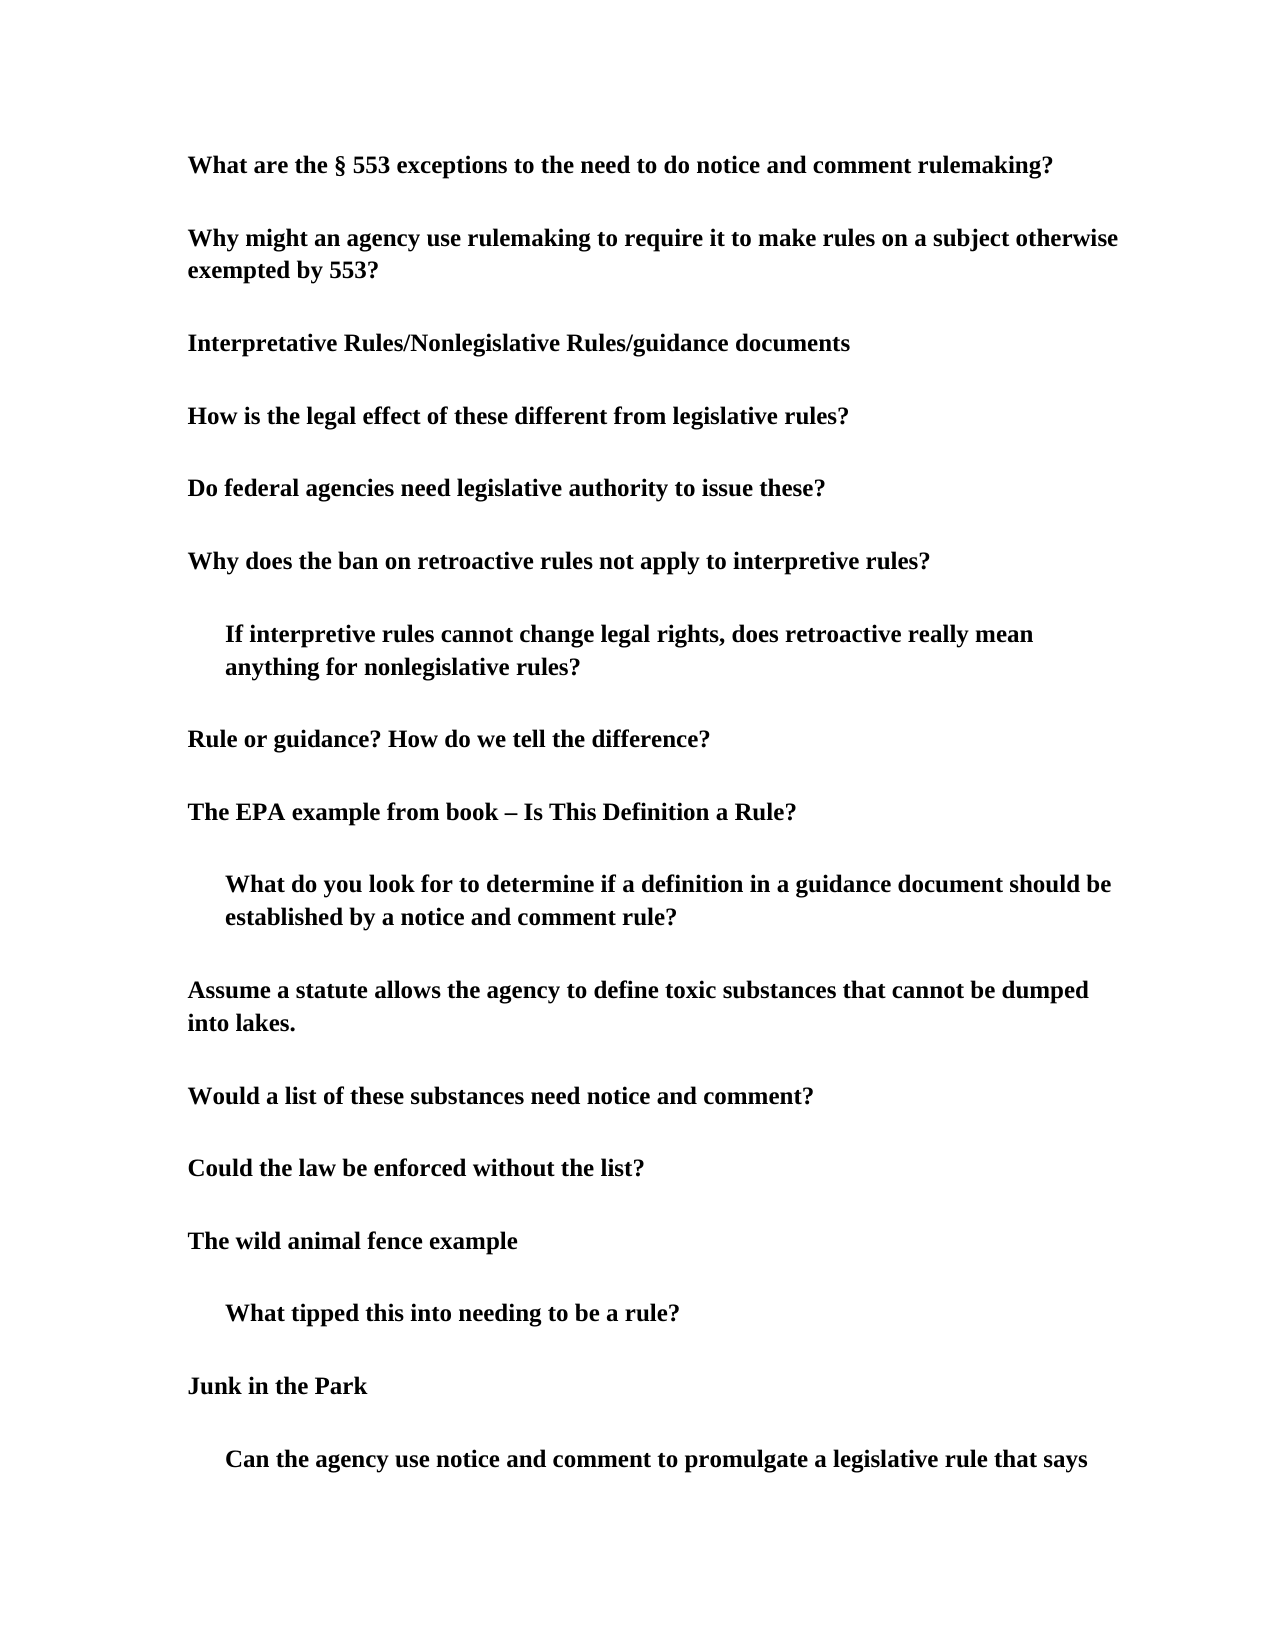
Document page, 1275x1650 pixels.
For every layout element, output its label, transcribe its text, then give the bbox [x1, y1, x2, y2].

subtitle Could the law be enforced without the list? [187, 1153, 1125, 1182]
subtitle Junk in the Park [187, 1371, 1125, 1400]
subtitle The EPA example from book – Is This Definition a Rule? [187, 797, 1125, 826]
subtitle Rule or guidance? How do we tell the difference? [187, 724, 1125, 753]
subtitle How is the legal effect of these different from legislative rules? [187, 401, 1125, 429]
subtitle Why might an agency use rulemaking to require it to make rules on a subject otherwise exempted by 553? [187, 223, 1125, 284]
subtitle Interpretative Rules/Nonlegislative Rules/guidance documents [187, 328, 1125, 357]
subtitle What tipped this into needing to be a rule? [225, 1298, 1125, 1327]
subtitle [225, 1444, 1125, 1472]
subtitle What do you look for to determine if a definition in a guidance document should be established by a notice and comment rule? [225, 869, 1125, 931]
subtitle Why does the ban on retroactive rules not apply to interpretive rules? [187, 546, 1125, 575]
subtitle Assume a statute allows the agency to define toxic substances that cannot be dumped into lakes. [187, 975, 1125, 1037]
subtitle Do federal agencies need legislative authority to issue these? [187, 473, 1125, 502]
subtitle The wild animal fence example [187, 1226, 1125, 1255]
subtitle If interpretive rules cannot change legal rights, does retroactive really mean anything for nonlegislative rules? [225, 619, 1125, 680]
subtitle Would a list of these substances need notice and comment? [187, 1081, 1125, 1109]
subtitle What are the § 553 exceptions to the need to do notice and comment rulemaking? [187, 150, 1125, 179]
